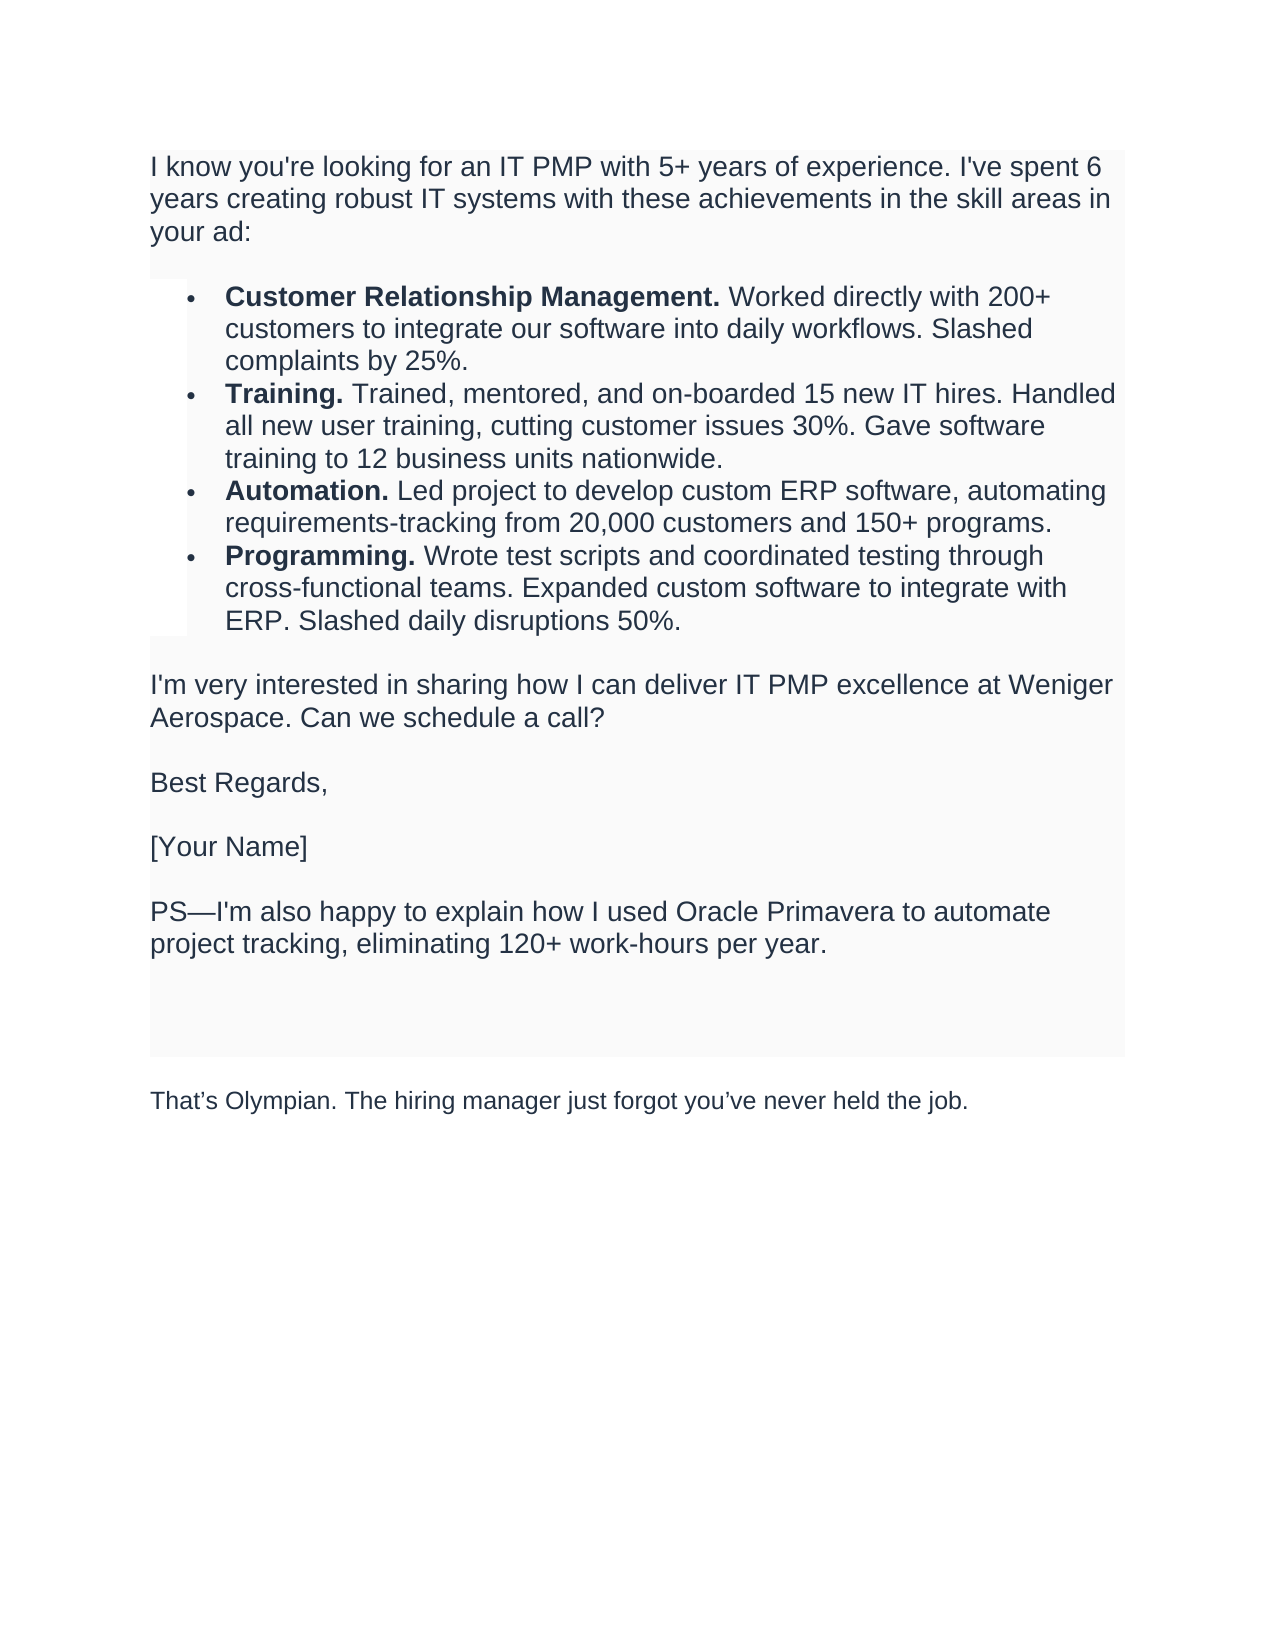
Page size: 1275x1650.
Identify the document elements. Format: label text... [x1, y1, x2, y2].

text I know you're looking for an IT PMP with 5+ years of experience. I've spent 6 years creating robust IT systems with these achievements in the skill areas in your ad: [150, 150, 1125, 247]
list Customer Relationship Management. Worked directly with 200+ customers to integrate our software into daily workflows. Slashed complaints by 25%. [187, 279, 1125, 377]
text [Your Name] [150, 830, 1125, 863]
text Best Regards, [150, 766, 1125, 798]
list Programming. Wrote test scripts and coordinated testing through cross-functional teams. Expanded custom software to integrate with ERP. Slashed daily disruptions 50%. [187, 539, 1125, 636]
text I'm very interested in sharing how I can deliver IT PMP excellence at Weniger Aerospace. Can we schedule a call? [150, 668, 1125, 733]
list Automation. Led project to develop custom ERP software, automating requirements-tracking from 20,000 customers and 150+ programs. [187, 474, 1125, 539]
text PS—I'm also happy to explain how I used Oracle Primavera to automate project tracking, eliminating 120+ work-hours per year. [150, 895, 1125, 960]
list Training. Trained, mentored, and on-boarded 15 new IT hires. Handled all new user training, cutting customer issues 30%. Gave software training to 12 business units nationwide. [187, 377, 1125, 474]
text That’s Olympian. The hiring manager just forgot you’ve never held the job. [150, 1086, 1125, 1114]
